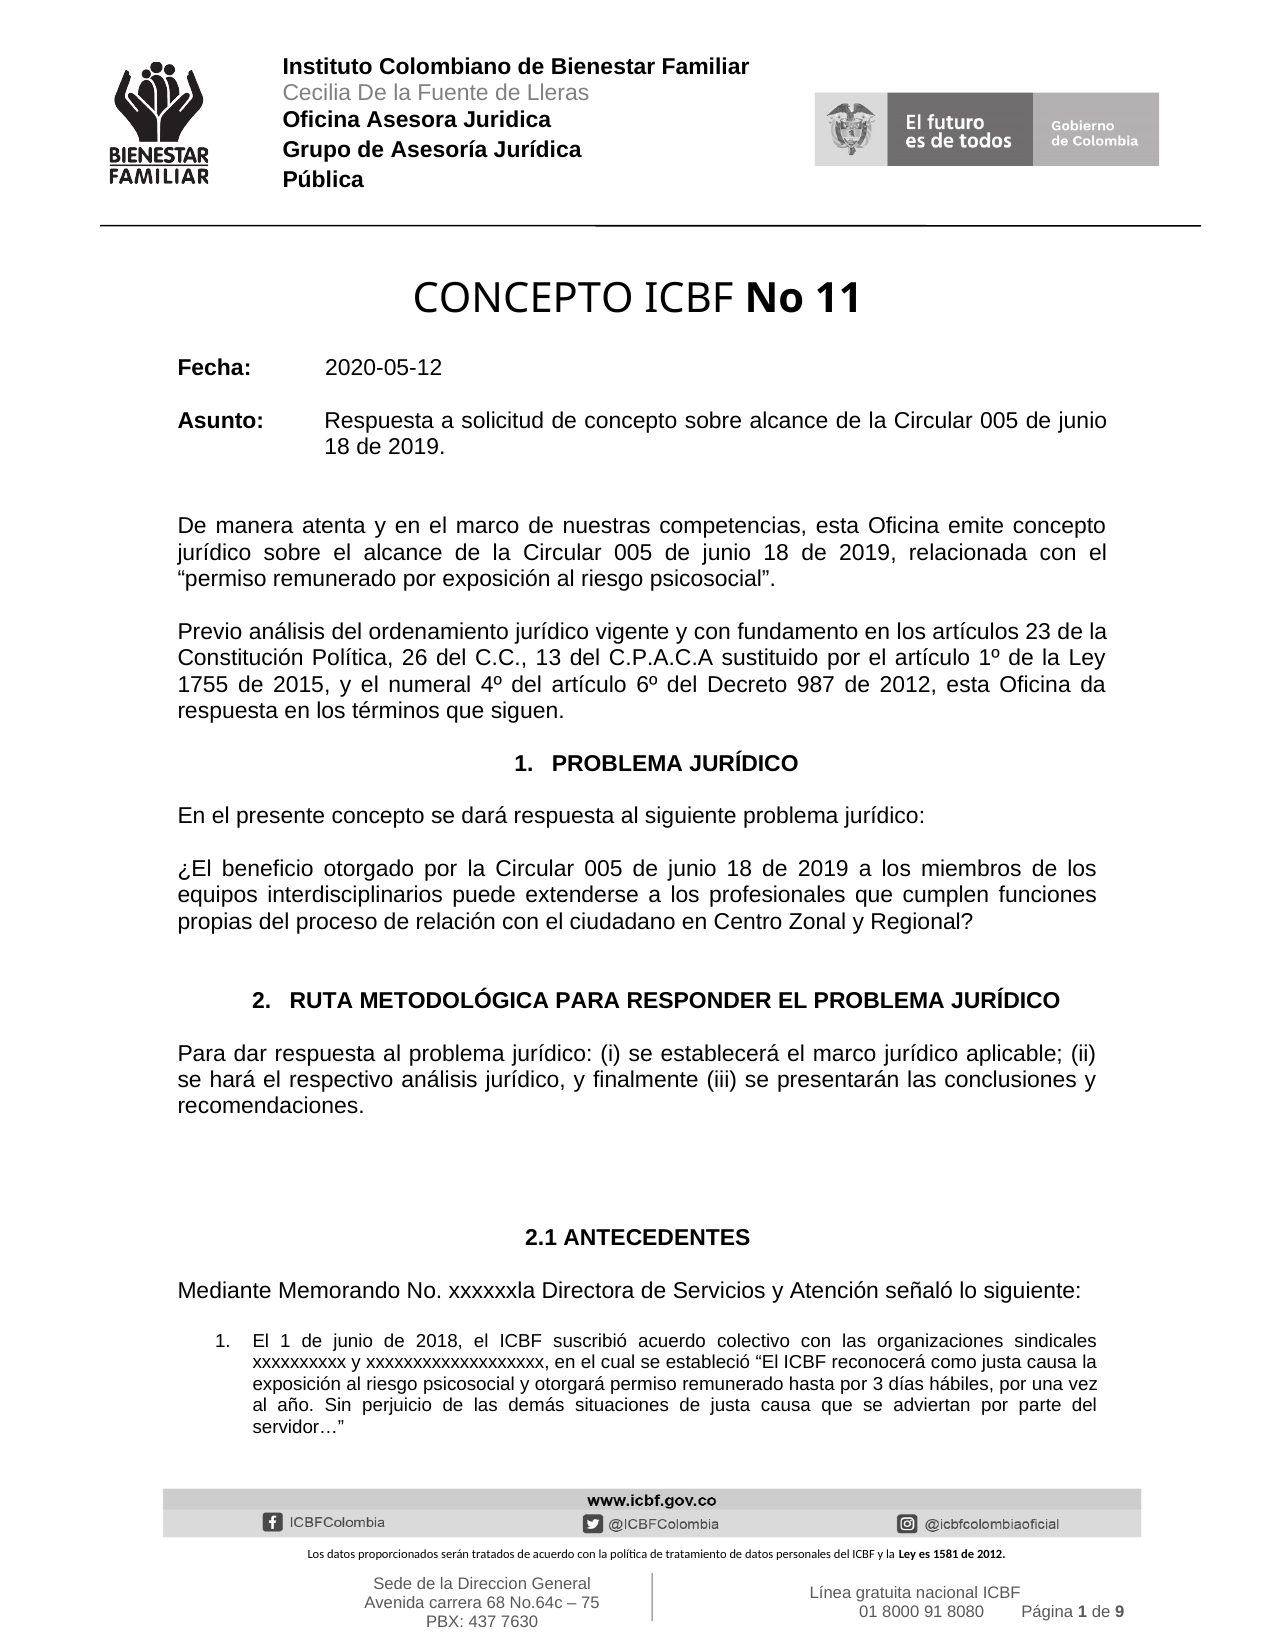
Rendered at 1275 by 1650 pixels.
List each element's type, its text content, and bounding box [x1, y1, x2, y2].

text 2.1 ANTECEDENTES [177, 1224, 1098, 1250]
text Mediante Memorando No. xxxxxxla Directora de Servicios y Atención señaló lo siguiente: [177, 1277, 1098, 1303]
picture [803, 43, 1160, 197]
text Asunto: Respuesta a solicitud de concepto sobre alcance de la Circular 005 de junio 18 de 2019. [177, 407, 1107, 460]
list RUTA METODOLÓGICA PARA RESPONDER EL PROBLEMA JURÍDICO [215, 987, 1098, 1013]
list El 1 de junio de 2018, el ICBF suscribió acuerdo colectivo con las organizaciones sindicales xxxxxxxxxx y xxxxxxxxxxxxxxxxxxx, en el cual se estableció “El ICBF reconocerá como justa causa la exposición al riesgo psicosocial y otorgará permiso remunerado hasta por 3 días hábiles, por una vez al año. Sin perjuicio de las demás situaciones de justa causa que se adviertan por parte del servidor…” [215, 1329, 1098, 1437]
picture [160, 1468, 1143, 1641]
text Previo análisis del ordenamiento jurídico vigente y con fundamento en los artículos 23 de la Constitución Política, 26 del C.C., 13 del C.P.A.C.A sustituido por el artículo 1º de la Ley 1755 de 2015, y el numeral 4º del artículo 6º del Decreto 987 de 2012, esta Oficina da respuesta en los términos que siguen. [177, 618, 1107, 723]
text De manera atenta y en el marco de nuestras competencias, esta Oficina emite concepto jurídico sobre el alcance de la Circular 005 de junio 18 de 2019, relacionada con el “permiso remunerado por exposición al riesgo psicosocial”. [177, 512, 1107, 591]
text Para dar respuesta al problema jurídico: (i) se establecerá el marco jurídico aplicable; (ii) se hará el respectivo análisis jurídico, y finalmente (iii) se presentarán las conclusiones y recomendaciones. [177, 1039, 1098, 1118]
list PROBLEMA JURÍDICO [215, 749, 1098, 776]
text En el presente concepto se dará respuesta al siguiente problema jurídico: [177, 802, 1098, 829]
picture [109, 62, 209, 184]
text CONCEPTO ICBF No 11 [177, 268, 1098, 325]
text ¿El beneficio otorgado por la Circular 005 de junio 18 de 2019 a los miembros de los equipos interdisciplinarios puede extenderse a los profesionales que cumplen funciones propias del proceso de relación con el ciudadano en Centro Zonal y Regional? [177, 855, 1098, 934]
text Fecha: 2020-05-12 [177, 354, 1098, 381]
